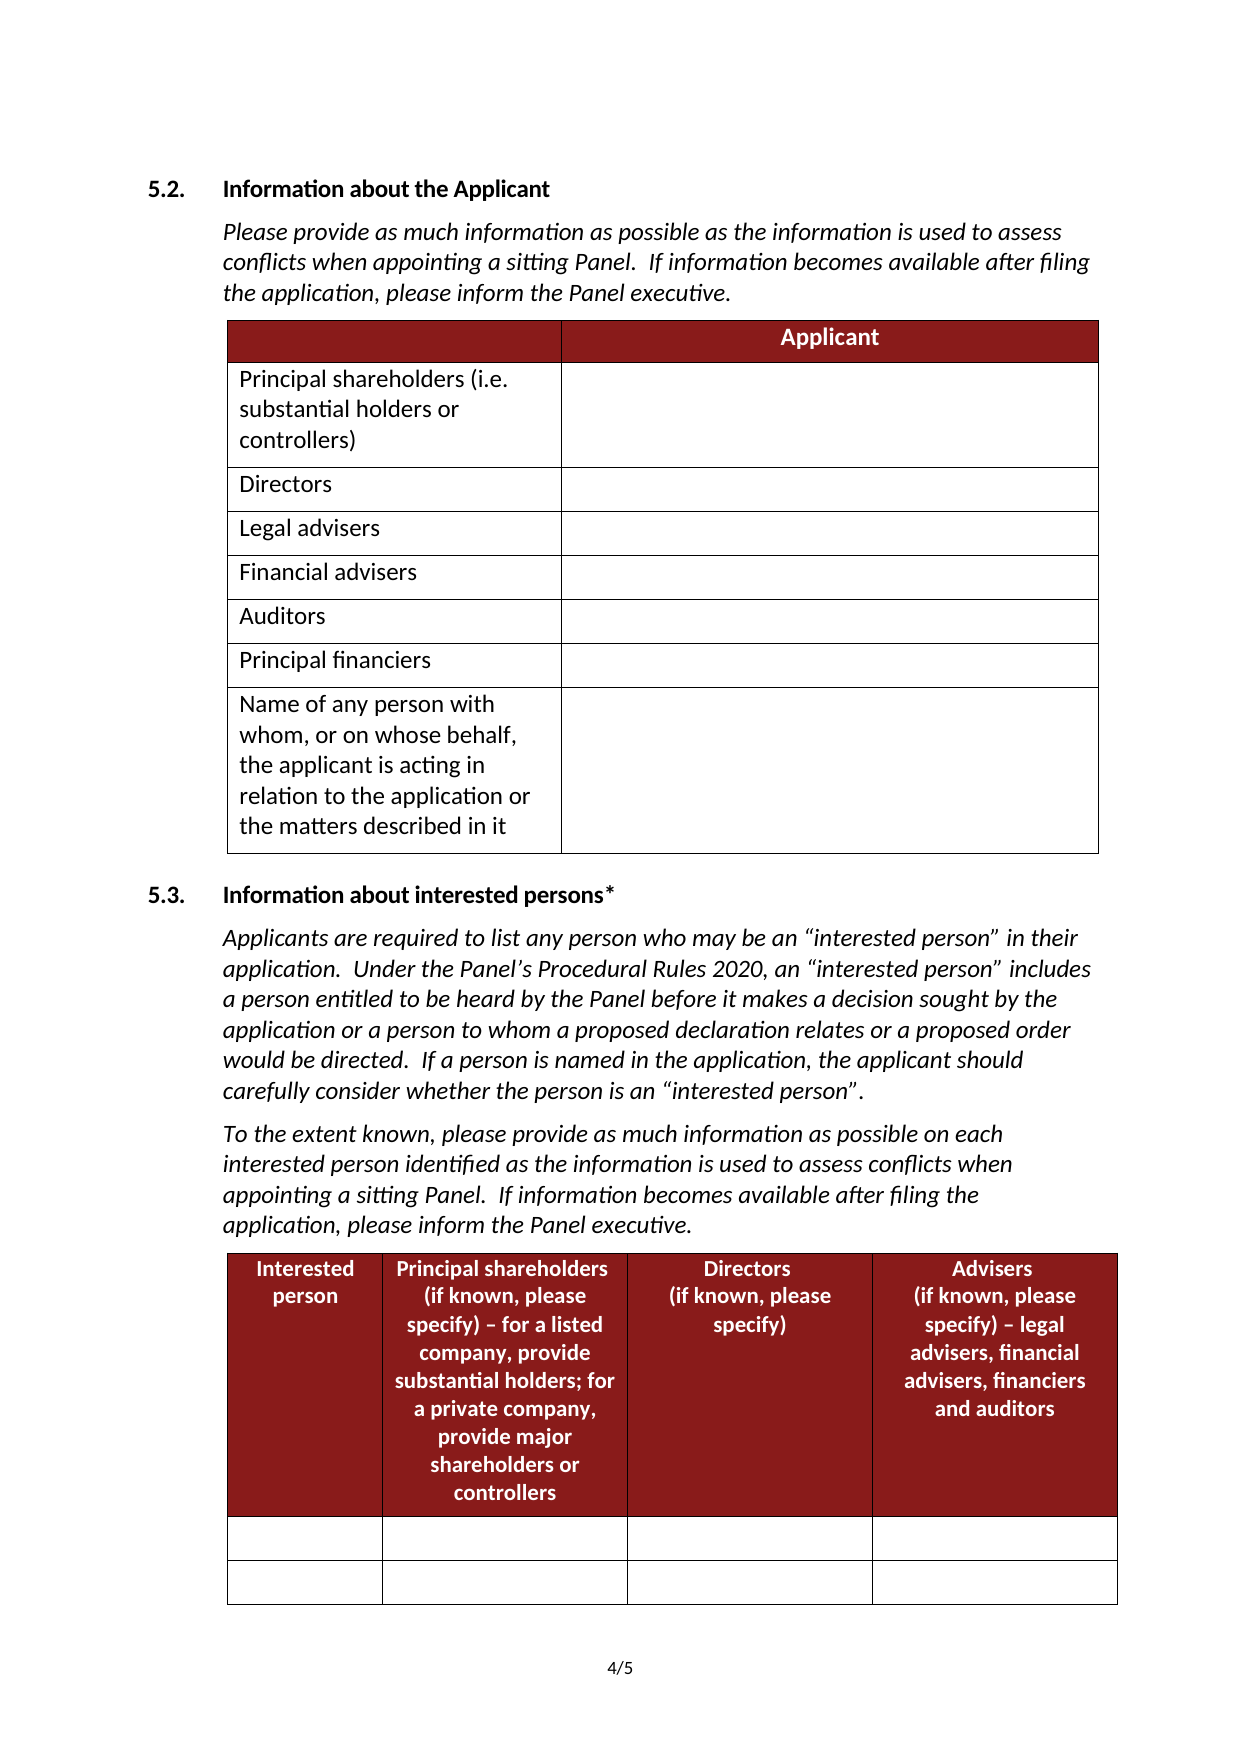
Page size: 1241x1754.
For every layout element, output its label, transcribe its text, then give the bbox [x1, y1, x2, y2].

table_cell Name of any person with whom, or on whose behalf, the applicant is acting in relation to the application or the matters described in it [228, 688, 561, 853]
table_cell Principal shareholders (i.e. substantial holders or controllers) [228, 363, 561, 467]
table_cell [628, 1517, 872, 1560]
table_cell Principal financiers [228, 644, 561, 687]
table_cell [873, 1561, 1117, 1604]
table_header Principal shareholders (if known, please specify) – for a listed company, provide substantial holders; for a private company, provide major shareholders or controllers [383, 1254, 627, 1516]
table_cell [562, 468, 1098, 511]
table_header Advisers (if known, please specify) – legal advisers, financial advisers, financiers and auditors [873, 1254, 1117, 1516]
table_cell Legal advisers [228, 512, 561, 555]
text Applicants are required to list any person who may be an “interested person” in their application. Under the Panel’s Procedural Rules 2020, an “interested person” includes a person entitled to be heard by the Panel before it makes a decision sought by the application or a person to whom a proposed declaration relates or a proposed order would be directed. If a person is named in the application, the applicant should carefully consider whether the person is an “interested person”. [223, 922, 1092, 1106]
table_cell [562, 556, 1098, 599]
table_cell [873, 1517, 1117, 1560]
list Information about interested persons* [148, 879, 1092, 910]
table_cell [383, 1517, 627, 1560]
table_header Applicant [562, 321, 1098, 362]
table_cell [562, 688, 1098, 853]
table_cell [383, 1561, 627, 1604]
table_cell [562, 644, 1098, 687]
table_cell [562, 363, 1098, 467]
table_header Directors (if known, please specify) [628, 1254, 872, 1516]
table_cell Directors [228, 468, 561, 511]
table_cell [628, 1561, 872, 1604]
table_cell [228, 1561, 382, 1604]
text Please provide as much information as possible as the information is used to assess conflicts when appointing a sitting Panel. If information becomes available after filing the application, please inform the Panel executive. [223, 216, 1092, 307]
text To the extent known, please provide as much information as possible on each interested person identified as the information is used to assess conflicts when appointing a sitting Panel. If information becomes available after filing the application, please inform the Panel executive. [223, 1118, 1092, 1240]
table_header [228, 321, 561, 362]
table_cell [228, 1517, 382, 1560]
table_cell Financial advisers [228, 556, 561, 599]
table_cell [562, 512, 1098, 555]
table_cell Auditors [228, 600, 561, 643]
table_header Interested person [228, 1254, 382, 1516]
table_cell [562, 600, 1098, 643]
list Information about the Applicant [148, 173, 1092, 203]
